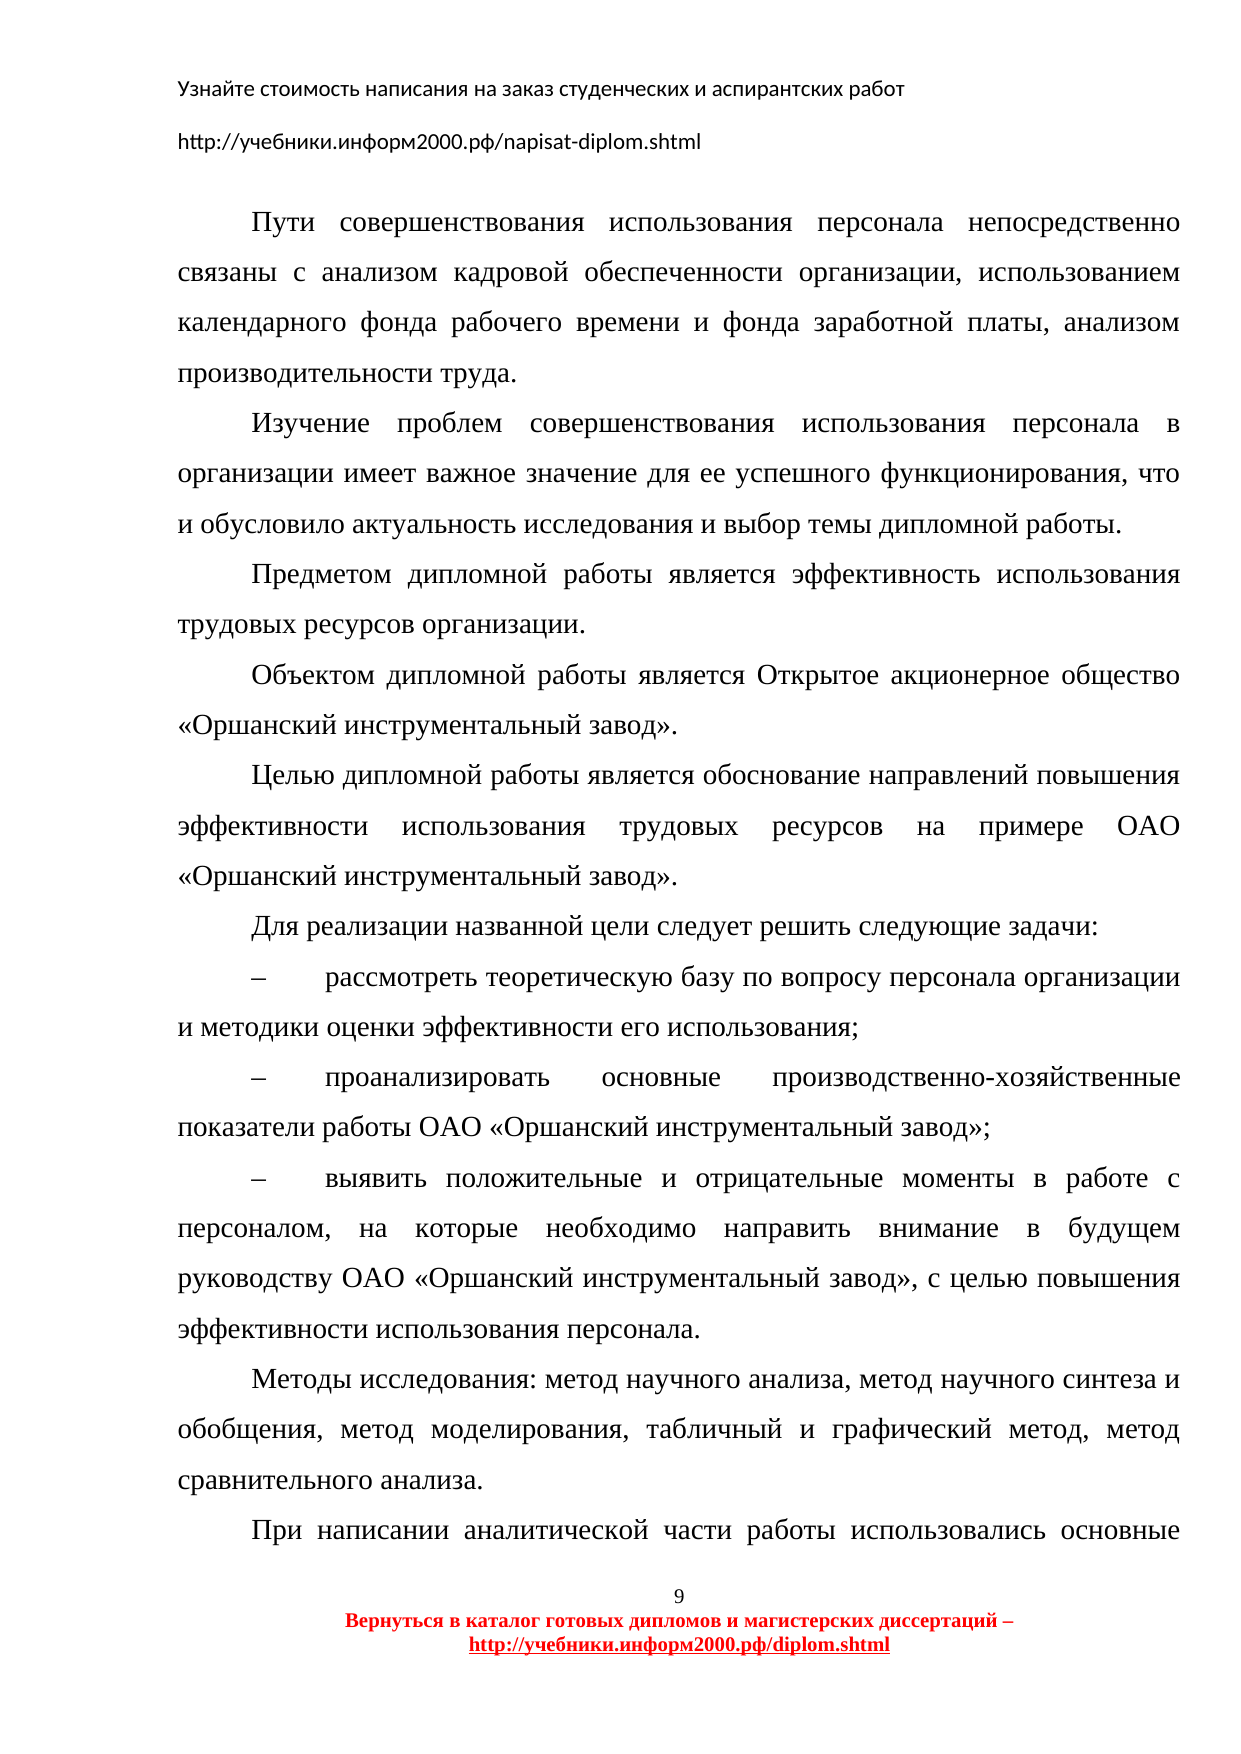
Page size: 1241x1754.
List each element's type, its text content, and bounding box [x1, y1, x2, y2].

text Пути совершенствования использования персонала непосредственно связаны с анализом кадровой обеспеченности организации, использованием календарного фонда рабочего времени и фонда заработной платы, анализом производительности труда. [177, 204, 1181, 388]
text – выявить положительные и отрицательные моменты в работе с персоналом, на которые необходимо направить внимание в будущем руководству ОАО «Оршанский инструментальный завод», с целью повышения эффективности использования персонала. [177, 1160, 1181, 1344]
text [177, 1512, 1181, 1546]
text Предметом дипломной работы является эффективность использования трудовых ресурсов организации. [177, 556, 1181, 640]
text Изучение проблем совершенствования использования персонала в организации имеет важное значение для ее успешного функционирования, что и обусловило актуальность исследования и выбор темы дипломной работы. [177, 405, 1181, 539]
text – рассмотреть теоретическую базу по вопросу персонала организации и методики оценки эффективности его использования; [177, 959, 1181, 1042]
text Для реализации названной цели следует решить следующие задачи: [177, 908, 1181, 942]
text Целью дипломной работы является обоснование направлений повышения эффективности использования трудовых ресурсов на примере ОАО «Оршанский инструментальный завод». [177, 757, 1181, 892]
text Объектом дипломной работы является Открытое акционерное общество «Оршанский инструментальный завод». [177, 657, 1181, 741]
text – проанализировать основные производственно-хозяйственные показатели работы ОАО «Оршанский инструментальный завод»; [177, 1059, 1181, 1143]
text Методы исследования: метод научного анализа, метод научного синтеза и обобщения, метод моделирования, табличный и графический метод, метод сравнительного анализа. [177, 1361, 1181, 1495]
